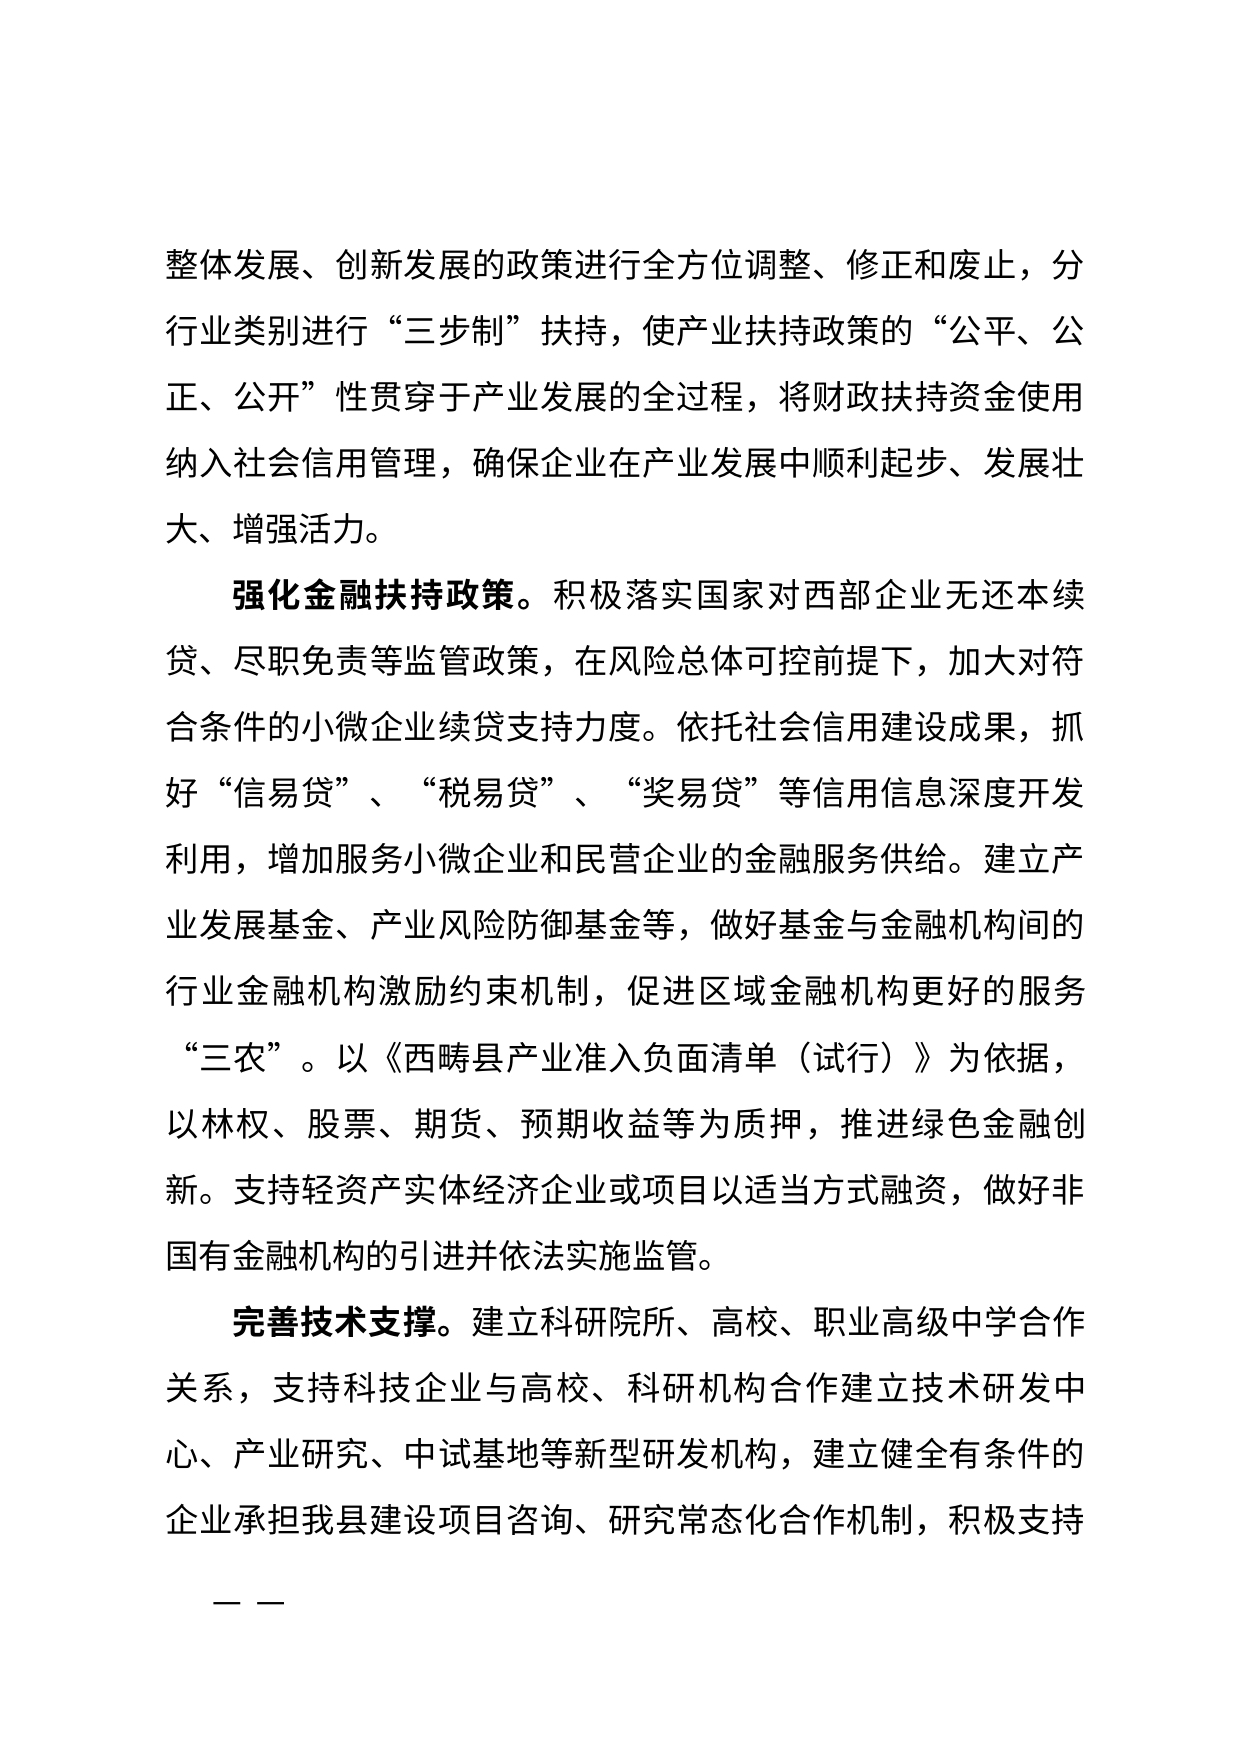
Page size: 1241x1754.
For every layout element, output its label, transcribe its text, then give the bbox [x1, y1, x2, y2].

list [165, 230, 1087, 560]
list 强化金融扶持政策。积极落实国家对西部企业无还本续贷、尽职免责等监管政策，在风险总体可控前提下，加大对符合条件的小微企业续贷支持力度。依托社会信用建设成果，抓好“信易贷”、“税易贷”、“奖易贷”等信用信息深度开发利用，增加服务小微企业和民营企业的金融服务供给。建立产业发展基金、产业风险防御基金等，做好基金与金融机构间的行业金融机构激励约束机制，促进区域金融机构更好的服务“三农”。以《西畴县产业准入负面清单（试行）》为依据，以林权、股票、期货、预期收益等为质押，推进绿色金融创新。支持轻资产实体经济企业或项目以适当方式融资，做好非国有金融机构的引进并依法实施监管。 [165, 560, 1087, 1287]
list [165, 1287, 1087, 1551]
